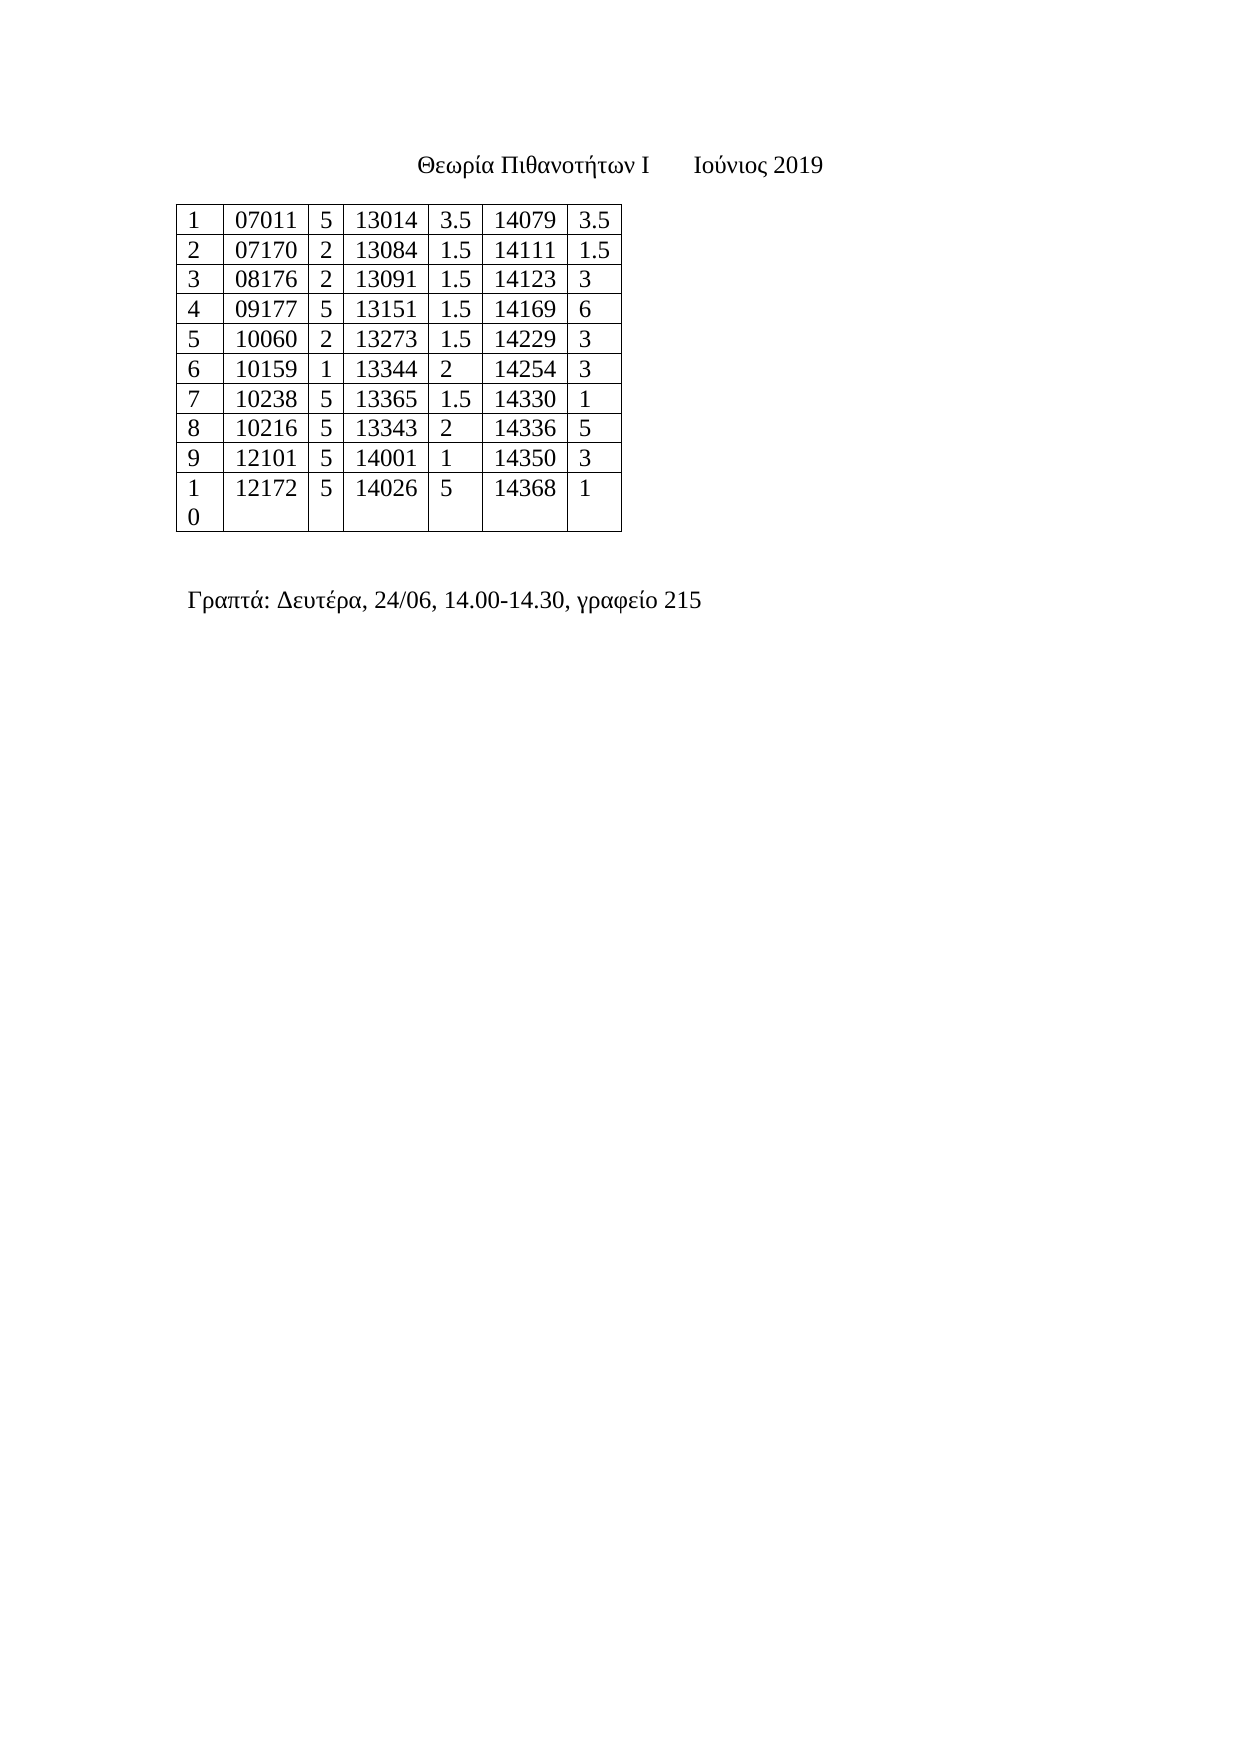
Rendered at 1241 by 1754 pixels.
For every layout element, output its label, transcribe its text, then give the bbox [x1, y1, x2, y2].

table_cell 10238 [224, 384, 308, 412]
table_cell 12101 [224, 443, 308, 472]
table_cell 14001 [344, 443, 428, 472]
table_header 14079 [483, 205, 567, 234]
table_cell 2 [429, 414, 482, 442]
table_header 07011 [224, 205, 308, 234]
table_cell 3 [177, 265, 223, 293]
table_cell 14169 [483, 294, 567, 323]
table_cell 3 [568, 324, 621, 353]
table_cell 08176 [224, 265, 308, 293]
table_cell 5 [568, 414, 621, 442]
table_cell 10 [177, 473, 223, 531]
text Γραπτά: Δευτέρα, 24/06, 14.00-14.30, γραφείο 215 [187, 585, 1053, 614]
table_cell 14330 [483, 384, 567, 412]
table_cell 7 [177, 384, 223, 412]
table_cell 13084 [344, 235, 428, 263]
table_cell 10159 [224, 354, 308, 383]
table_cell 1.5 [568, 235, 621, 263]
table_cell 1.5 [429, 324, 482, 353]
table_cell 4 [177, 294, 223, 323]
table_cell 5 [309, 443, 343, 472]
table_cell 5 [309, 384, 343, 412]
table_header 1 [177, 205, 223, 234]
table_cell 12172 [224, 473, 308, 531]
table_cell 14123 [483, 265, 567, 293]
table_cell 13365 [344, 384, 428, 412]
table_cell 13091 [344, 265, 428, 293]
table_cell 1.5 [429, 384, 482, 412]
table_cell 1.5 [429, 294, 482, 323]
table_cell 2 [309, 235, 343, 263]
table_cell 10216 [224, 414, 308, 442]
table_cell 5 [429, 473, 482, 531]
table_cell 1 [309, 354, 343, 383]
table_cell 3 [568, 265, 621, 293]
table_header 5 [309, 205, 343, 234]
table_cell 5 [309, 473, 343, 531]
table_cell 1 [429, 443, 482, 472]
table_header 13014 [344, 205, 428, 234]
table_cell 9 [177, 443, 223, 472]
table_cell 5 [309, 414, 343, 442]
table_header 3.5 [568, 205, 621, 234]
table_cell 14254 [483, 354, 567, 383]
table_cell 1 [568, 384, 621, 412]
table_cell 14368 [483, 473, 567, 531]
table_cell 09177 [224, 294, 308, 323]
table_cell 6 [177, 354, 223, 383]
table_cell 3 [568, 354, 621, 383]
table_cell 13343 [344, 414, 428, 442]
table_cell 13151 [344, 294, 428, 323]
table_cell 07170 [224, 235, 308, 263]
table_cell 1.5 [429, 265, 482, 293]
table_cell 13344 [344, 354, 428, 383]
table_cell 14229 [483, 324, 567, 353]
table_cell 8 [177, 414, 223, 442]
table_cell 5 [177, 324, 223, 353]
text Θεωρία Πιθανοτήτων Ι Ιούνιος 2019 [187, 150, 1053, 179]
table_header 3.5 [429, 205, 482, 234]
table_cell 2 [309, 265, 343, 293]
table_cell 1 [568, 473, 621, 531]
table_cell 2 [429, 354, 482, 383]
table_cell 10060 [224, 324, 308, 353]
table_cell 13273 [344, 324, 428, 353]
table_cell 2 [309, 324, 343, 353]
table_cell 6 [568, 294, 621, 323]
table_cell 14026 [344, 473, 428, 531]
table_cell 1.5 [429, 235, 482, 263]
table_cell 3 [568, 443, 621, 472]
table_cell 14111 [483, 235, 567, 263]
table_cell 14336 [483, 414, 567, 442]
table_cell 2 [177, 235, 223, 263]
table_cell 5 [309, 294, 343, 323]
table_cell 14350 [483, 443, 567, 472]
